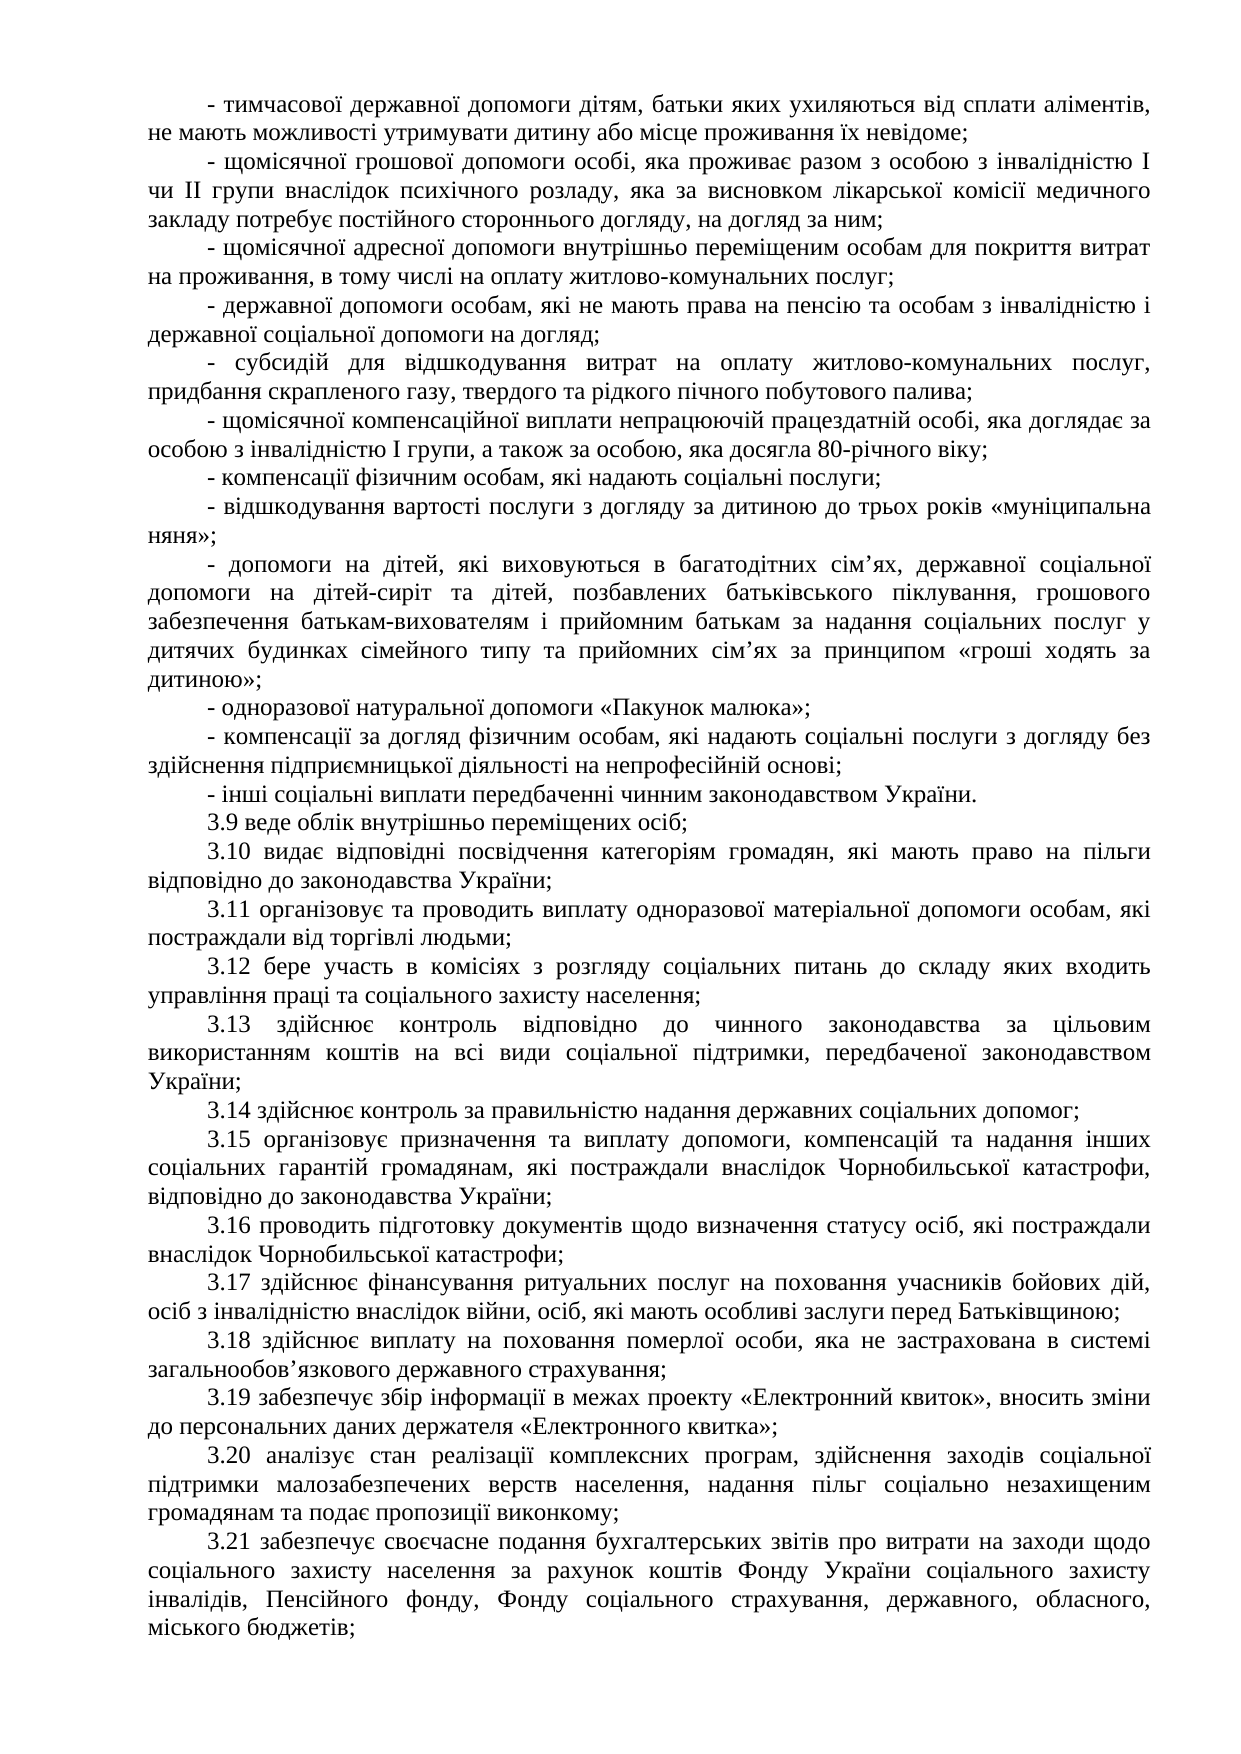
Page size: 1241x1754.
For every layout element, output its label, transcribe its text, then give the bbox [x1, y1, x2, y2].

text 3.19 забезпечує збір інформації в межах проекту «Електронний квиток», вносить зміни до персональних даних держателя «Електронного квитка»; [148, 1382, 1152, 1440]
text - інші соціальні виплати передбаченні чинним законодавством України. [148, 779, 1152, 807]
text - тимчасової державної допомоги дітям, батьки яких ухиляються від сплати аліментів, не мають можливості утримувати дитину або місце проживання їх невідоме; [148, 89, 1152, 146]
text 3.11 організовує та проводить виплату одноразової матеріальної допомоги особам, які постраждали від торгівлі людьми; [148, 894, 1152, 951]
text - щомісячної адресної допомоги внутрішньо переміщеним особам для покриття витрат на проживання, в тому числі на оплату житлово-комунальних послуг; [148, 232, 1152, 290]
text 3.17 здійснює фінансування ритуальних послуг на поховання учасників бойових дій, осіб з інвалідністю внаслідок війни, осіб, які мають особливі заслуги перед Батьківщиною; [148, 1267, 1152, 1325]
text 3.13 здійснює контроль відповідно до чинного законодавства за цільовим використанням коштів на всі види соціальної підтримки, передбаченої законодавством України; [148, 1009, 1152, 1095]
text 3.15 організовує призначення та виплату допомоги, компенсацій та надання інших соціальних гарантій громадянам, які постраждали внаслідок Чорнобильської катастрофи, відповідно до законодавства України; [148, 1124, 1152, 1210]
text - щомісячної грошової допомоги особі, яка проживає разом з особою з інвалідністю I чи II групи внаслідок психічного розладу, яка за висновком лікарської комісії медичного закладу потребує постійного стороннього догляду, на догляд за ним; [148, 146, 1152, 232]
text 3.20 аналізує стан реалізації комплексних програм, здійснення заходів соціальної підтримки малозабезпечених верств населення, надання пільг соціально незахищеним громадянам та подає пропозиції виконкому; [148, 1440, 1152, 1526]
text - субсидій для відшкодування витрат на оплату житлово-комунальних послуг, придбання скрапленого газу, твердого та рідкого пічного побутового палива; [148, 347, 1152, 405]
text 3.16 проводить підготовку документів щодо визначення статусу осіб, які постраждали внаслідок Чорнобильської катастрофи; [148, 1210, 1152, 1267]
text - державної допомоги особам, які не мають права на пенсію та особам з інвалідністю і державної соціальної допомоги на догляд; [148, 290, 1152, 347]
text - щомісячної компенсаційної виплати непрацюючій працездатній особі, яка доглядає за особою з інвалідністю І групи, а також за особою, яка досягла 80-річного віку; [148, 405, 1152, 462]
text 3.18 здійснює виплату на поховання померлої особи, яка не застрахована в системі загальнообов’язкового державного страхування; [148, 1325, 1152, 1382]
text - відшкодування вартості послуги з догляду за дитиною до трьох років «муніципальна няня»; [148, 491, 1152, 549]
text - допомоги на дітей, які виховуються в багатодітних сім’ях, державної соціальної допомоги на дітей-сиріт та дітей, позбавлених батьківського піклування, грошового забезпечення батькам-вихователям і прийомним батькам за надання соціальних послуг у дитячих будинках сімейного типу та прийомних сім’ях за принципом «гроші ходять за дитиною»; [148, 549, 1152, 692]
text - компенсації за догляд фізичним особам, які надають соціальні послуги з догляду без здійснення підприємницької діяльності на непрофесійній основі; [148, 721, 1152, 779]
text 3.21 забезпечує своєчасне подання бухгалтерських звітів про витрати на заходи щодо соціального захисту населення за рахунок коштів Фонду України соціального захисту інвалідів, Пенсійного фонду, Фонду соціального страхування, державного, обласного, міського бюджетів; [148, 1526, 1152, 1641]
text - компенсації фізичним особам, які надають соціальні послуги; [148, 462, 1152, 491]
text 3.12 бере участь в комісіях з розгляду соціальних питань до складу яких входить управління праці та соціального захисту населення; [148, 951, 1152, 1009]
text - одноразової натуральної допомоги «Пакунок малюка»; [148, 692, 1152, 721]
text 3.9 веде облік внутрішньо переміщених осіб; [148, 807, 1152, 836]
text 3.14 здійснює контроль за правильністю надання державних соціальних допомог; [148, 1095, 1152, 1124]
text 3.10 видає відповідні посвідчення категоріям громадян, які мають право на пільги відповідно до законодавства України; [148, 836, 1152, 894]
